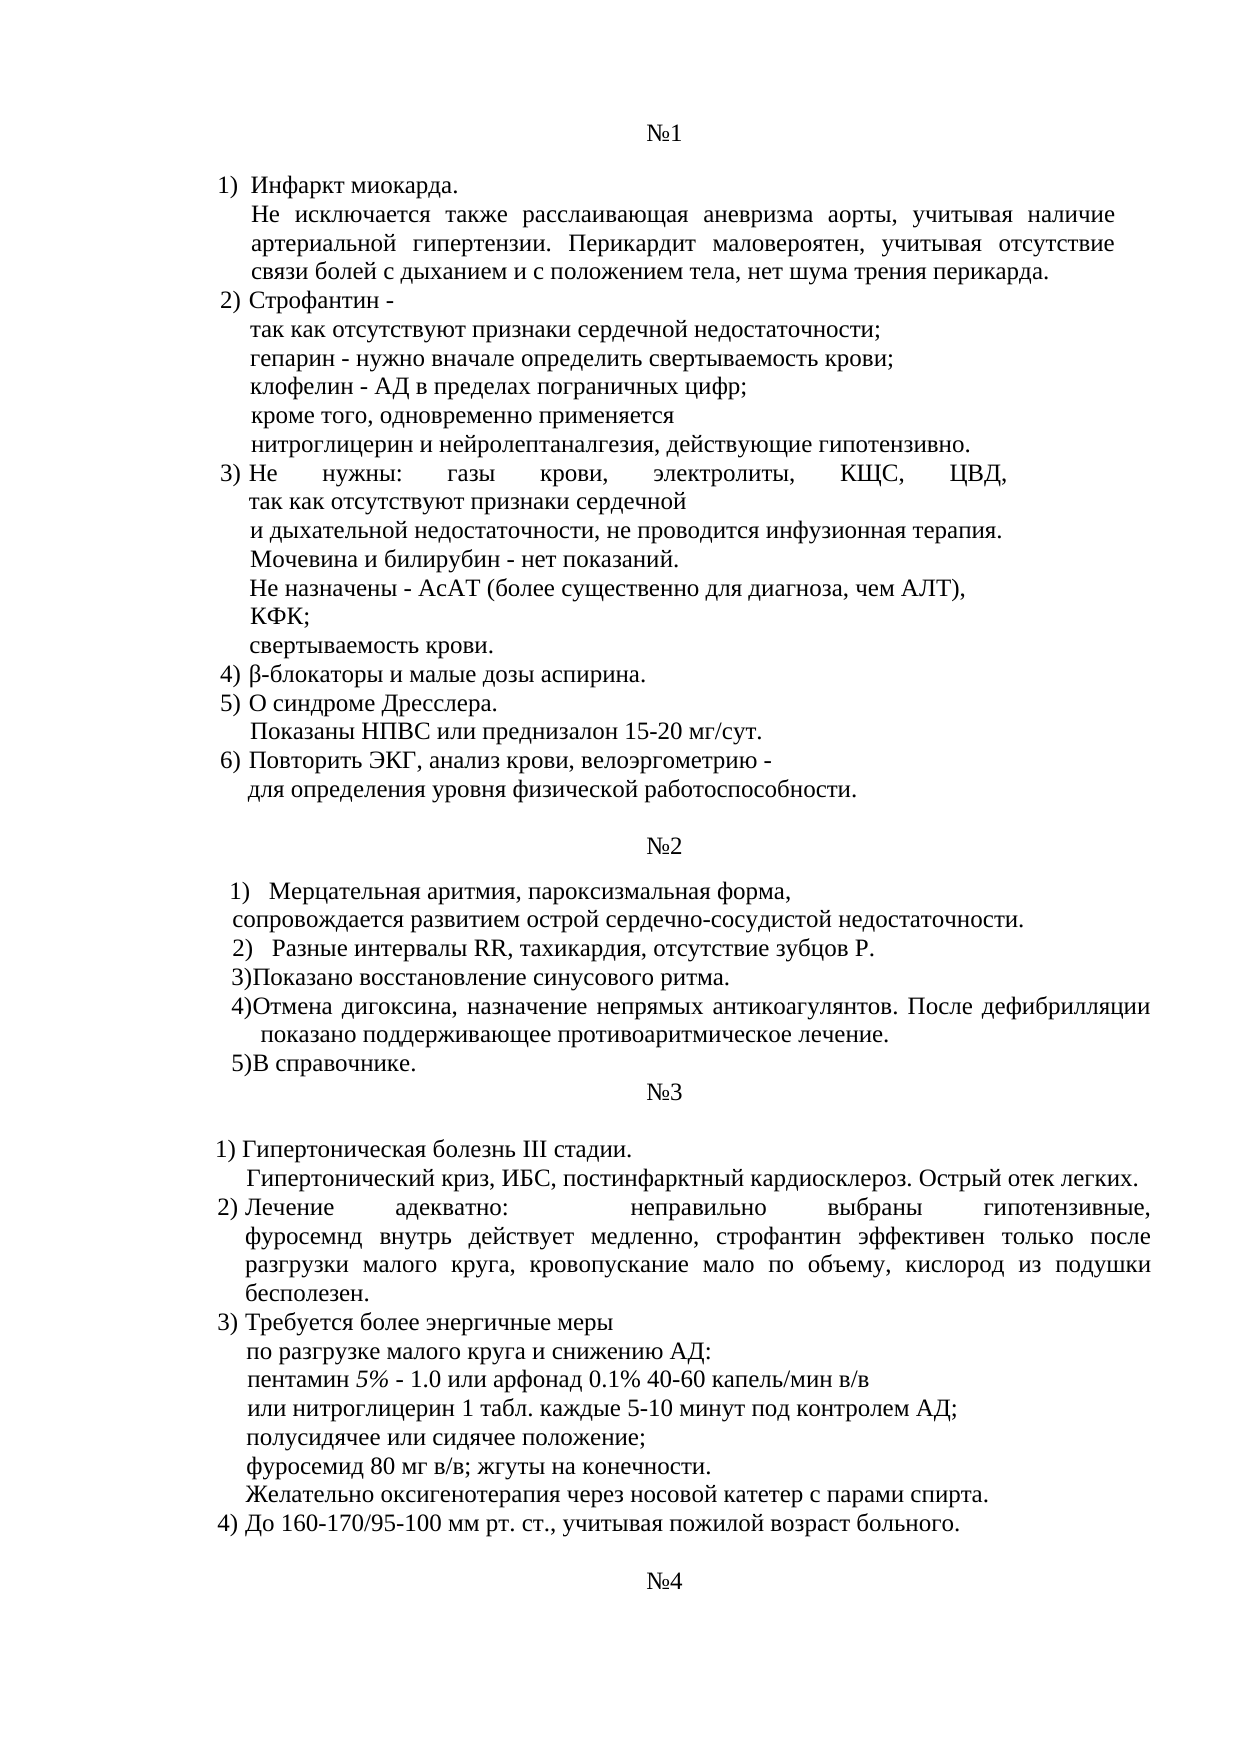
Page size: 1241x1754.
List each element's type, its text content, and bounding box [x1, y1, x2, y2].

text полусидячее или сидячее положение; [246, 1422, 1152, 1451]
list β-блокаторы и малые дозы аспирина. [220, 659, 1152, 688]
text Показаны НПВС или преднизалон 15-20 мг/сут. [250, 716, 1152, 745]
text Желательно оксигенотерапия через носовой катетер с парами спирта. [245, 1479, 1152, 1508]
text сопровождается развитием острой сердечно-сосудистой недостаточности. [232, 904, 1116, 933]
text 6) Повторить ЭКГ, анализ крови, велоэргометрию - [220, 745, 1152, 774]
text 4) До 160-170/95-100 мм рт. ст., учитывая пожилой возраст больного. [217, 1508, 1152, 1537]
text Не исключается также расслаивающая аневризма аорты, учитывая наличие артериальной гипертензии. Перикардит маловероятен, учитывая отсутствие связи болей с дыханием и с положением тела, нет шума трения перикарда. [251, 199, 1116, 285]
text КФК; [250, 601, 1152, 630]
text 2) Строфантин - [220, 285, 1152, 314]
text 5) В справочнике. [231, 1048, 1152, 1077]
text Гипертонический криз, ИБС, постинфарктный кардиосклероз. Острый отек легких. [246, 1163, 1152, 1192]
text пентамин 5% - 1.0 или арфонад 0.1% 40-60 капель/мин в/в [247, 1364, 1152, 1393]
text 1) Гипертоническая болезнь III стадии. [177, 1134, 1152, 1163]
text фуросемид 80 мг в/в; жгуты на конечности. [246, 1451, 1152, 1479]
text 2) Лечение адекватно: неправильно выбраны гипотензивные, фуросемнд внутрь действует медленно, строфантин эффективен только после разгрузки малого круга, кровопускание мало по объему, кислород из подушки бесполезен. [217, 1192, 1152, 1307]
text Не назначены - АсАТ (более существенно для диагноза, чем АЛТ), [249, 573, 1152, 601]
list Показано восстановление синусового ритма. [231, 962, 1152, 991]
text 3) Не нужны: газы крови, электролиты, КЩС, ЦВД, так как отсутствуют признаки сердечной [220, 458, 1008, 515]
text и дыхательной недостаточности, не проводится инфузионная терапия. [250, 515, 1152, 544]
text №4 [177, 1566, 1152, 1594]
text №2 [177, 831, 1152, 860]
text Мочевина и билирубин - нет показаний. [250, 544, 1152, 573]
text 3) Требуется более энергичные меры [217, 1307, 1152, 1336]
text так как отсутствуют признаки сердечной недостаточности; [250, 314, 1152, 343]
text 1) Инфаркт миокарда. [179, 170, 1152, 199]
list Отмена дигоксина, назначение непрямых антикоагулянтов. После дефибрилляции показано поддерживающее противоаритмическое лечение. [231, 991, 1152, 1048]
text или нитроглицерин 1 табл. каждые 5-10 минут под контролем АД; [247, 1393, 1152, 1422]
text 2) Разные интервалы RR, тахикардия, отсутствие зубцов Р. [232, 933, 1116, 962]
text гепарин - нужно вначале определить свертываемость крови; [250, 343, 1152, 371]
text №1 [177, 118, 1152, 147]
text нитроглицерин и нейролептаналгезия, действующие гипотензивно. [251, 429, 1152, 458]
text клофелин - АД в пределах пограничных цифр; [250, 371, 1152, 400]
text кроме того, одновременно применяется [251, 400, 1152, 429]
text №3 [177, 1077, 1152, 1106]
text 1) Мерцательная аритмия, пароксизмальная форма, [185, 876, 1152, 904]
text свертываемость крови. [249, 630, 1152, 659]
text по разгрузке малого круга и снижению АД: [246, 1336, 1152, 1364]
text для определения уровня физической работоспособности. [248, 774, 1152, 803]
list О синдроме Дресслера. [220, 688, 1152, 716]
